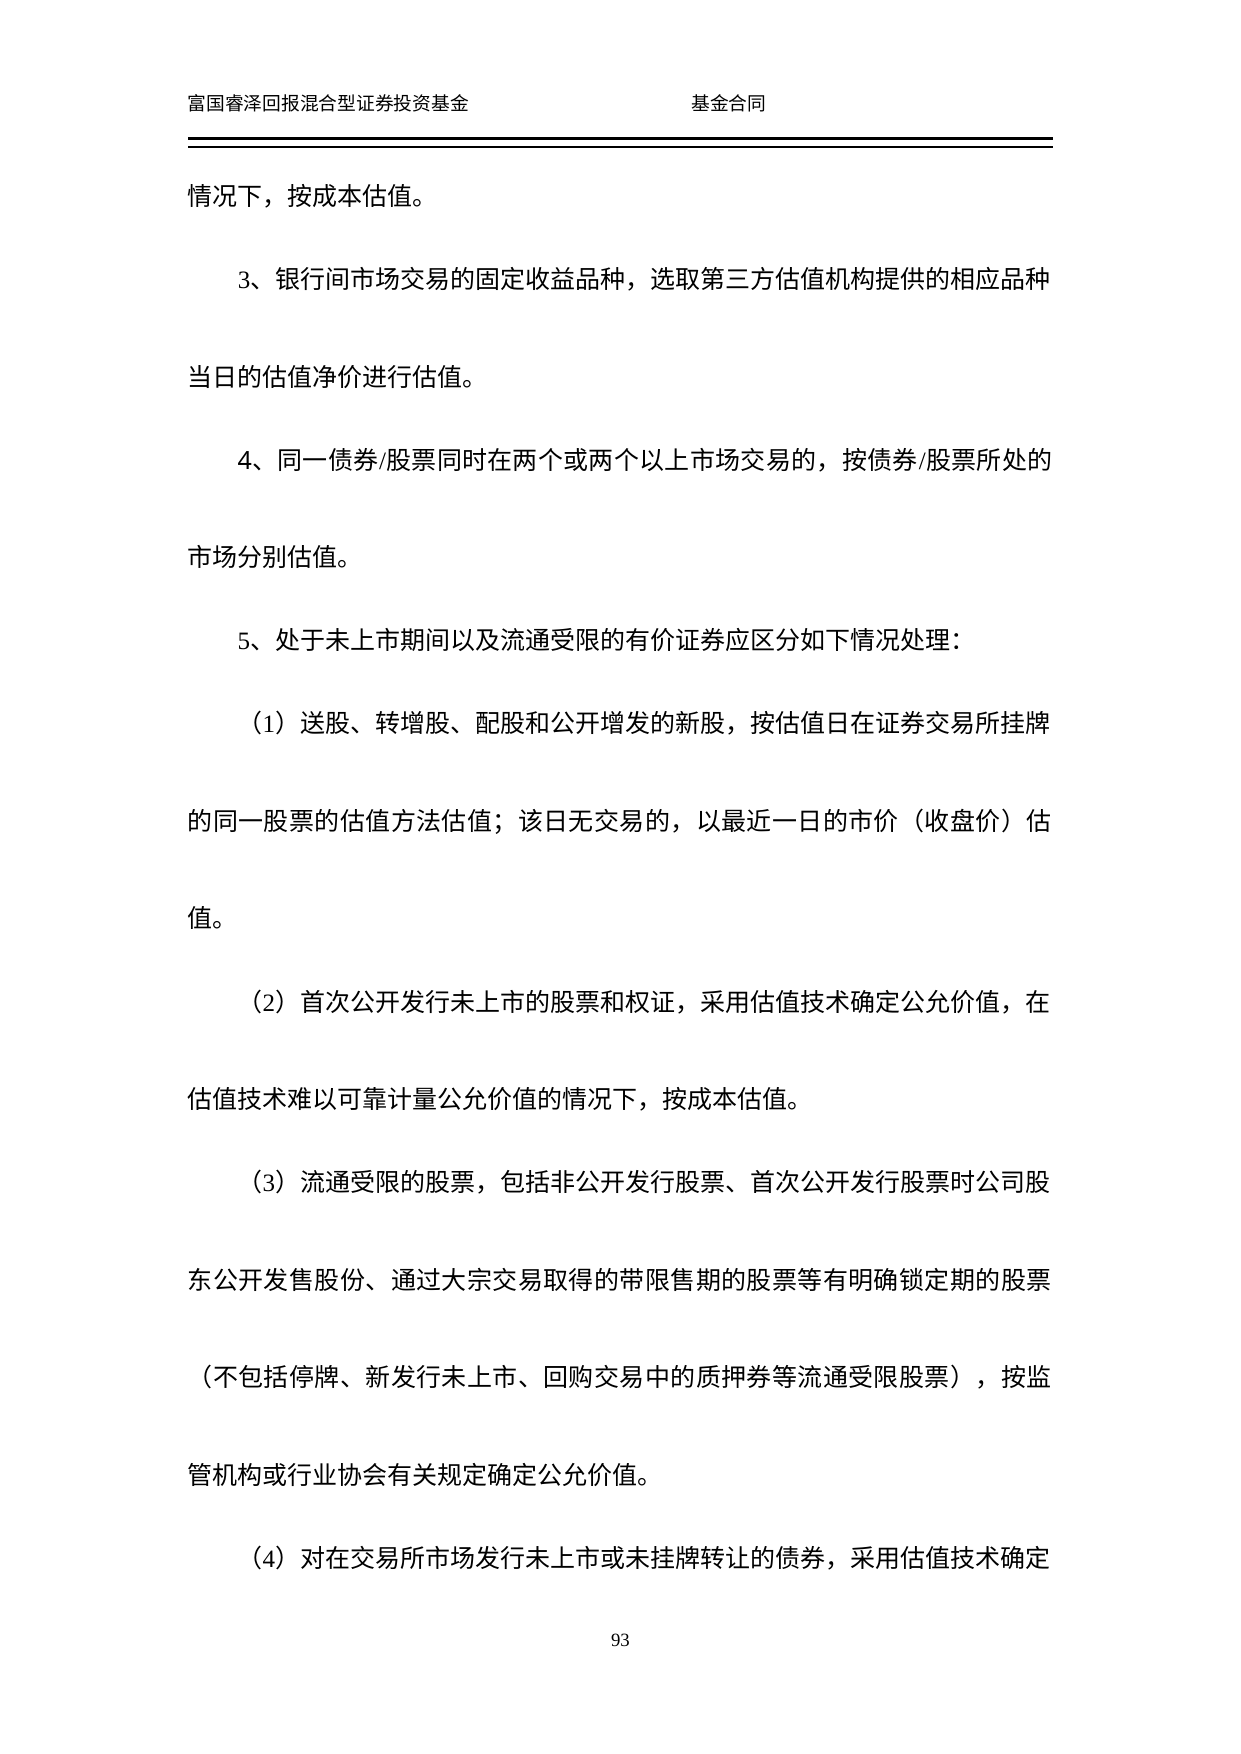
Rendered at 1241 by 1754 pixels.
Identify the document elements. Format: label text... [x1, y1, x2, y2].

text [187, 162, 1053, 227]
text （1）送股、转增股、配股和公开增发的新股，按估值日在证券交易所挂牌的同一股票的估值方法估值；该日无交易的，以最近一日的市价（收盘价）估值。 [187, 689, 1053, 949]
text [187, 1524, 1053, 1589]
text 5、处于未上市期间以及流通受限的有价证券应区分如下情况处理： [187, 606, 1053, 671]
text 4、同一债券/股票同时在两个或两个以上市场交易的，按债券/股票所处的市场分别估值。 [187, 426, 1053, 588]
text 3、银行间市场交易的固定收益品种，选取第三方估值机构提供的相应品种当日的估值净价进行估值。 [187, 245, 1053, 408]
text （3）流通受限的股票，包括非公开发行股票、首次公开发行股票时公司股东公开发售股份、通过大宗交易取得的带限售期的股票等有明确锁定期的股票（不包括停牌、新发行未上市、回购交易中的质押券等流通受限股票），按监管机构或行业协会有关规定确定公允价值。 [187, 1148, 1053, 1506]
text （2）首次公开发行未上市的股票和权证，采用估值技术确定公允价值，在估值技术难以可靠计量公允价值的情况下，按成本估值。 [187, 968, 1053, 1130]
